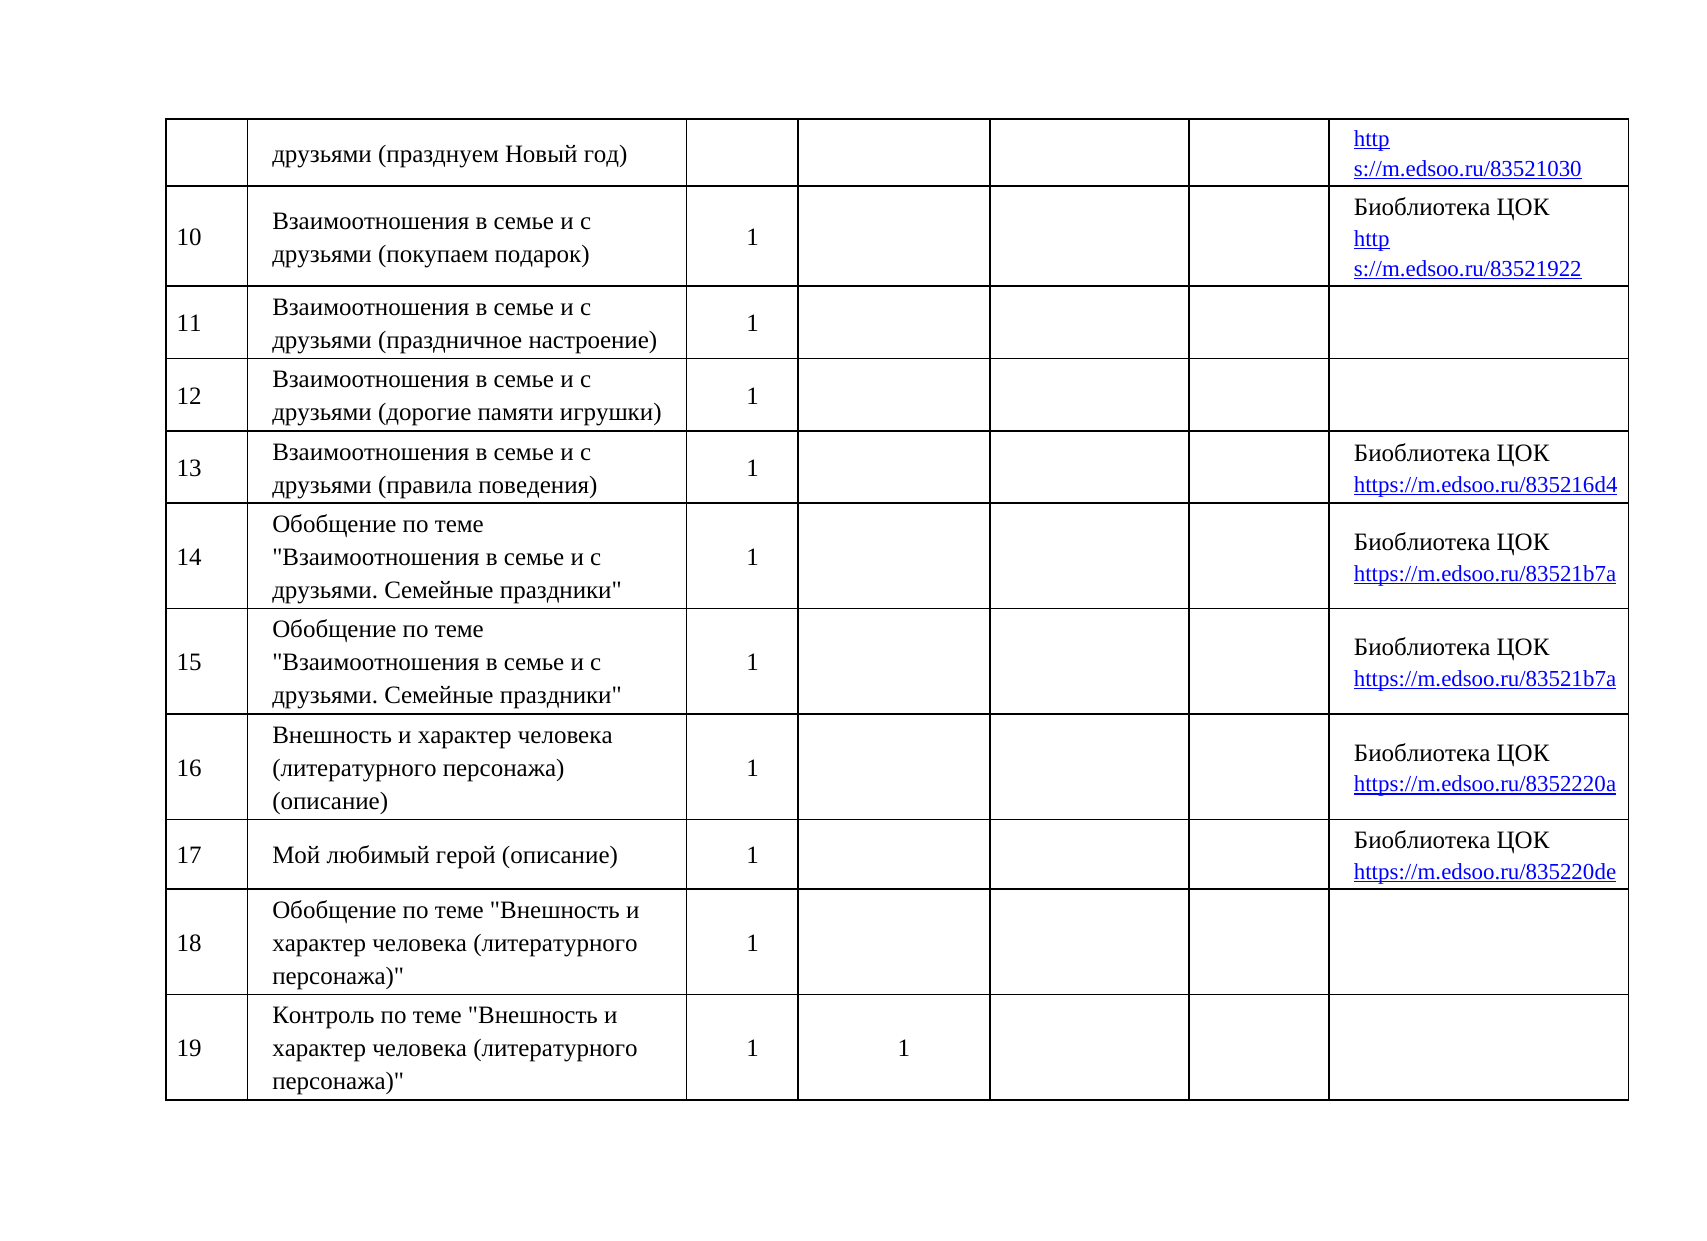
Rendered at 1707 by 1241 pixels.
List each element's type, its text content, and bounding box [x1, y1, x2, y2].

table_cell [799, 187, 989, 285]
table_cell 18 [167, 890, 247, 993]
table_cell 1 [687, 432, 797, 502]
table_cell 1 [687, 187, 797, 285]
table_cell Взаимоотношения в семье и с друзьями (праздничное настроение) [248, 287, 686, 357]
table_cell [991, 432, 1188, 502]
table_cell [799, 120, 989, 185]
table_cell 14 [167, 504, 247, 608]
table_cell Контроль по теме "Внешность и характер человека (литературного персонажа)" [248, 995, 686, 1099]
table_cell Биоблиотека ЦОК https://m.edsoo.ru/835216d4 [1330, 432, 1628, 502]
table_cell [1330, 287, 1628, 357]
table_cell 19 [167, 995, 247, 1099]
table_cell Биоблиотека ЦОК https://m.edsoo.ru/83521b7a [1330, 609, 1628, 713]
table_cell [799, 432, 989, 502]
table_cell Обобщение по теме "Взаимоотношения в семье и с друзьями. Семейные праздники" [248, 609, 686, 713]
table_cell Обобщение по теме "Внешность и характер человека (литературного персонажа)" [248, 890, 686, 993]
table_cell 17 [167, 820, 247, 888]
table_cell [799, 359, 989, 430]
table_cell Биоблиотека ЦОК https://m.edsoo.ru/83521922 [1330, 187, 1628, 285]
table_cell [799, 890, 989, 993]
table_cell [1190, 359, 1328, 430]
table_cell [1190, 715, 1328, 818]
table_cell [991, 820, 1188, 888]
table_cell 15 [167, 609, 247, 713]
table_cell 9 [167, 120, 247, 185]
table_cell [1190, 187, 1328, 285]
table_cell Биоблиотека ЦОК https://m.edsoo.ru/835220de [1330, 820, 1628, 888]
table_cell [1330, 890, 1628, 993]
table_cell [1190, 287, 1328, 357]
table_cell [1190, 995, 1328, 1099]
table_cell 1 [687, 820, 797, 888]
table_cell [991, 715, 1188, 818]
table_cell [991, 609, 1188, 713]
table_cell [991, 890, 1188, 993]
table_cell 1 [799, 995, 989, 1099]
table_cell [799, 609, 989, 713]
table_cell Мой любимый герой (описание) [248, 820, 686, 888]
table_cell [1330, 359, 1628, 430]
table_cell [1190, 120, 1328, 185]
table_cell Взаимоотношения в семье и с друзьями (покупаем подарок) [248, 187, 686, 285]
table_cell Внешность и характер человека (литературного персонажа) (описание) [248, 715, 686, 818]
table_cell [799, 504, 989, 608]
table_cell Биоблиотека ЦОК https://m.edsoo.ru/8352220a [1330, 715, 1628, 818]
table_cell [799, 820, 989, 888]
table_cell 1 [687, 120, 797, 185]
table_cell 1 [687, 890, 797, 993]
table_cell 10 [167, 187, 247, 285]
table_cell [991, 359, 1188, 430]
table_cell [1190, 432, 1328, 502]
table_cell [248, 120, 686, 185]
table_cell Взаимоотношения в семье и с друзьями (дорогие памяти игрушки) [248, 359, 686, 430]
table_cell Биоблиотека ЦОК https://m.edsoo.ru/83521b7a [1330, 504, 1628, 608]
table_cell 1 [687, 504, 797, 608]
table_cell Взаимоотношения в семье и с друзьями (правила поведения) [248, 432, 686, 502]
table_cell 12 [167, 359, 247, 430]
table_cell 1 [687, 609, 797, 713]
table_cell [1190, 820, 1328, 888]
table_cell 1 [687, 287, 797, 357]
table_cell [799, 715, 989, 818]
table_cell 11 [167, 287, 247, 357]
table_cell [1330, 995, 1628, 1099]
table_cell 13 [167, 432, 247, 502]
table_cell Обобщение по теме "Взаимоотношения в семье и с друзьями. Семейные праздники" [248, 504, 686, 608]
table_cell [991, 995, 1188, 1099]
table_cell 16 [167, 715, 247, 818]
table_cell [799, 287, 989, 357]
table_cell 1 [687, 995, 797, 1099]
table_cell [1330, 120, 1628, 185]
table_cell [1190, 609, 1328, 713]
table_cell 1 [687, 715, 797, 818]
table_cell [1190, 890, 1328, 993]
table_cell [991, 504, 1188, 608]
table_cell [991, 187, 1188, 285]
table_cell 1 [687, 359, 797, 430]
table_cell [991, 287, 1188, 357]
table_cell [1190, 504, 1328, 608]
table_cell [991, 120, 1188, 185]
